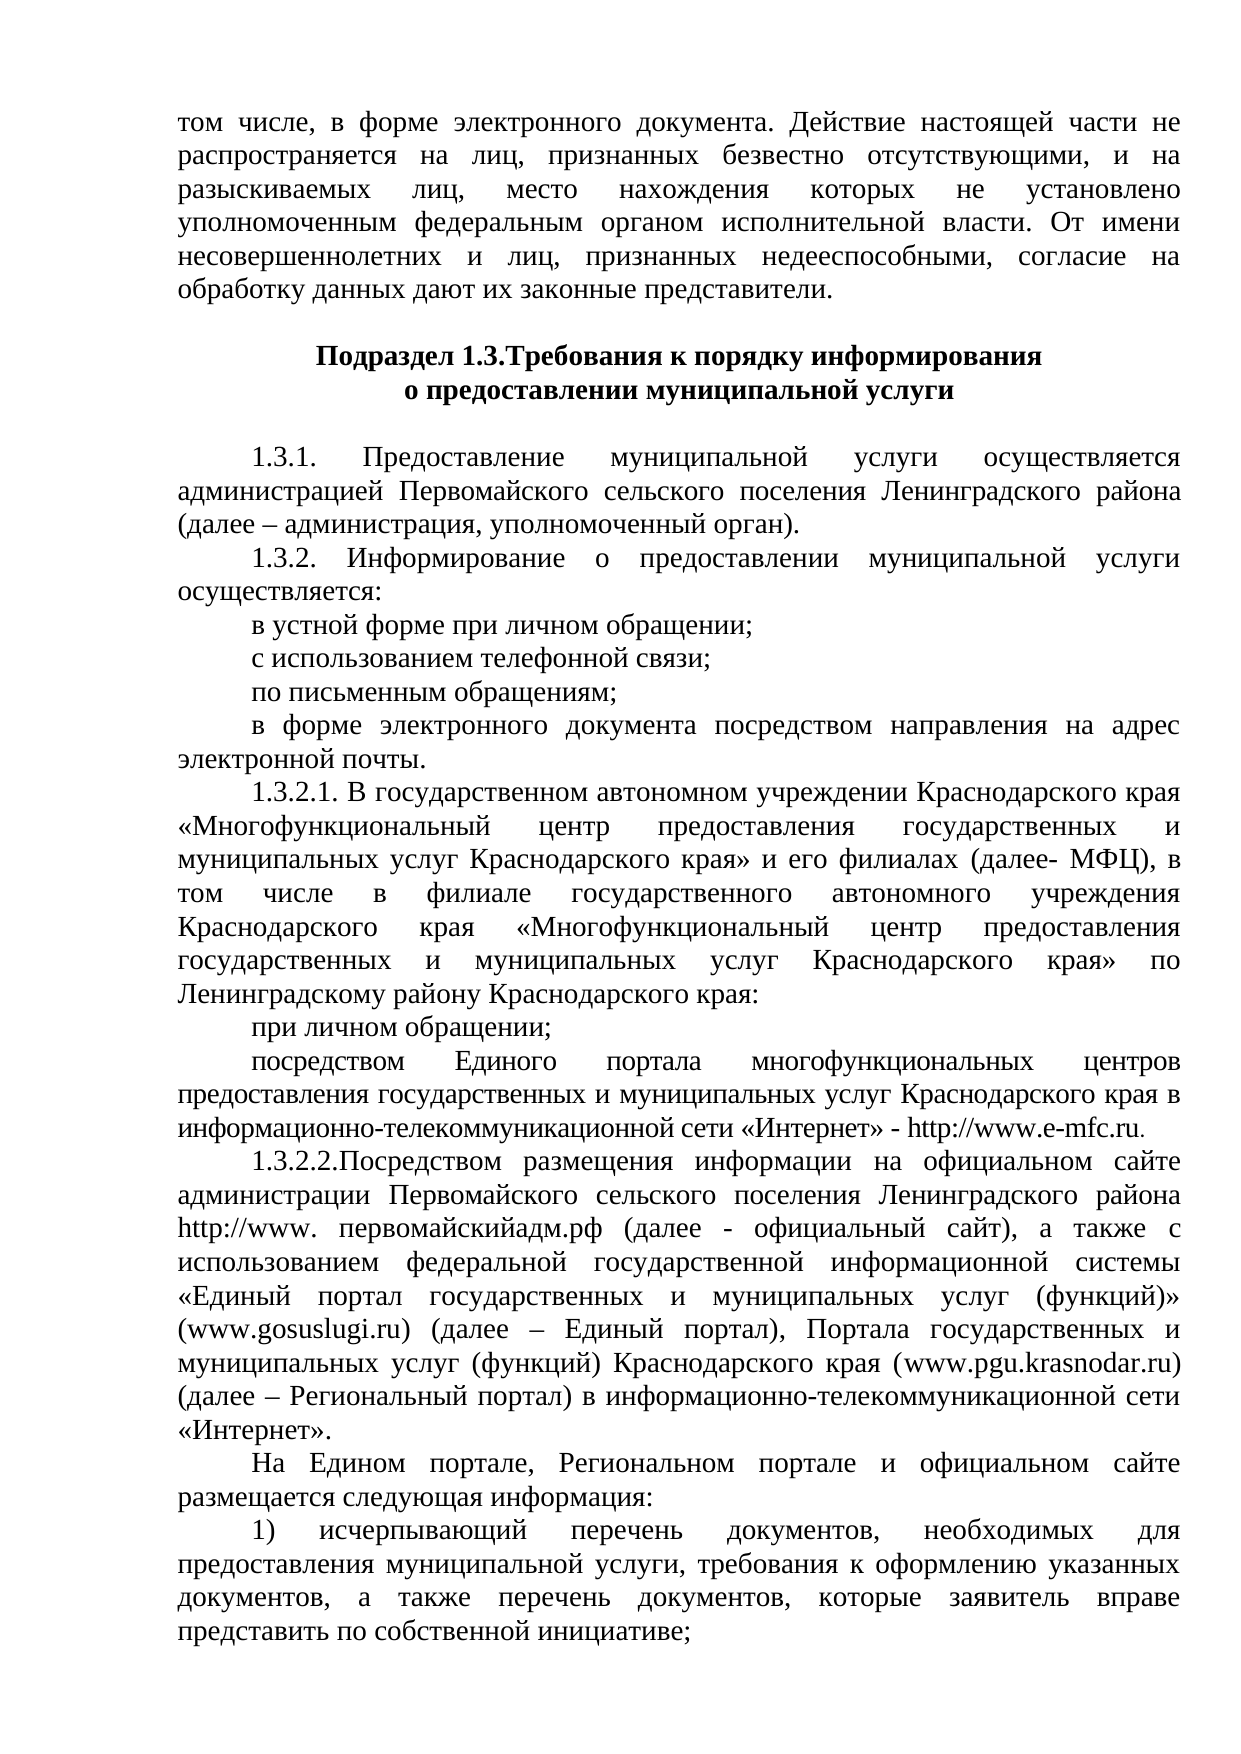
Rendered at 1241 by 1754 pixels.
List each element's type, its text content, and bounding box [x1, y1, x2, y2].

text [177, 104, 1181, 305]
text в форме электронного документа посредством направления на адрес электронной почты. [177, 707, 1181, 774]
text 1.3.2.2.Посредством размещения информации на официальном сайте администрации Первомайского сельского поселения Ленинградского района http://www. первомайскийадм.рф (далее - официальный сайт), а также с использованием федеральной государственной информационной системы «Единый портал государственных и муниципальных услуг (функций)» (www.gosuslugi.ru) (далее – Единый портал), Портала государственных и муниципальных услуг (функций) Краснодарского края (www.pgu.krasnodar.ru) (далее – Региональный портал) в информационно-телекоммуникационной сети «Интернет». [177, 1143, 1181, 1445]
text 1.3.1. Предоставление муниципальной услуги осуществляется администрацией Первомайского сельского поселения Ленинградского района (далее – администрация, уполномоченный орган). [177, 439, 1181, 540]
text в устной форме при личном обращении; [177, 607, 1181, 640]
text о предоставлении муниципальной услуги [177, 372, 1181, 406]
text с использованием телефонной связи; [177, 640, 1181, 674]
text при личном обращении; [177, 1009, 1181, 1043]
text На Едином портале, Региональном портале и официальном сайте размещается следующая информация: [177, 1445, 1181, 1512]
text по письменным обращениям; [177, 674, 1181, 707]
text 1) исчерпывающий перечень документов, необходимых для предоставления муниципальной услуги, требования к оформлению указанных документов, а также перечень документов, которые заявитель вправе представить по собственной инициативе; [177, 1512, 1181, 1647]
text 1.3.2.1. В государственном автономном учреждении Краснодарского края «Многофункциональный центр предоставления государственных и муниципальных услуг Краснодарского края» и его филиалах (далее- МФЦ), в том числе в филиале государственного автономного учреждения Краснодарского края «Многофункциональный центр предоставления государственных и муниципальных услуг Краснодарского края» по Ленинградскому району Краснодарского края: [177, 774, 1181, 1009]
text Подраздел 1.3.Требования к порядку информирования [177, 338, 1181, 372]
text 1.3.2. Информирование о предоставлении муниципальной услуги осуществляется: [177, 540, 1181, 607]
text посредством Единого портала многофункциональных центров предоставления государственных и муниципальных услуг Краснодарского края в информационно-телекоммуникационной сети «Интернет» - http://www.e-mfc.ru. [177, 1043, 1181, 1143]
